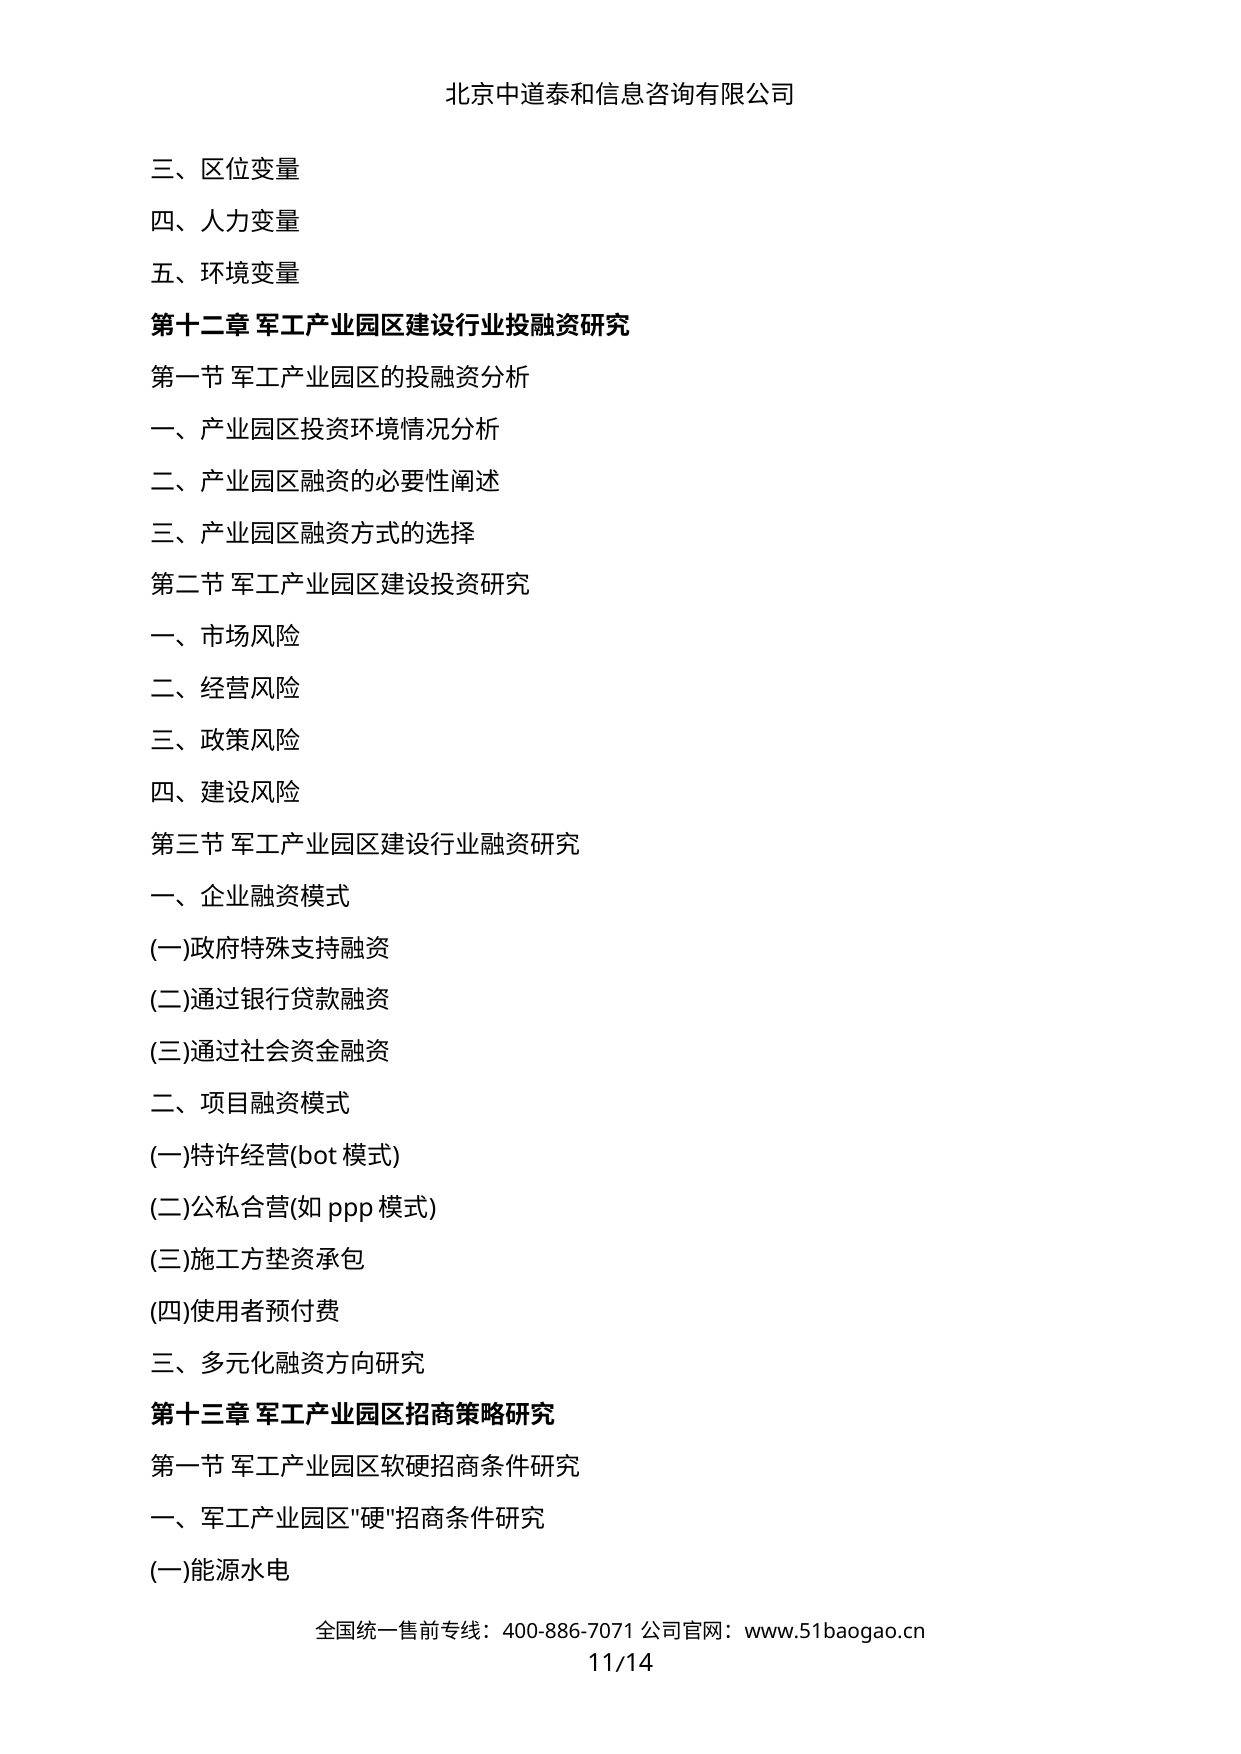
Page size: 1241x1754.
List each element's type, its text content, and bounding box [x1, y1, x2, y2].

text 一、市场风险 [150, 617, 1090, 653]
text 第二节 军工产业园区建设投资研究 [150, 565, 1090, 601]
text 四、建设风险 [150, 772, 1090, 809]
text 一、军工产业园区"硬"招商条件研究 [150, 1499, 1090, 1535]
text 第十三章 军工产业园区招商策略研究 [150, 1395, 1090, 1431]
text (三)施工方垫资承包 [150, 1239, 1090, 1276]
text (一)特许经营(bot模式) [150, 1136, 1090, 1172]
text 二、经营风险 [150, 669, 1090, 705]
text 三、多元化融资方向研究 [150, 1343, 1090, 1379]
text 五、环境变量 [150, 254, 1090, 290]
text 第一节 军工产业园区的投融资分析 [150, 357, 1090, 394]
text (四)使用者预付费 [150, 1291, 1090, 1327]
text 二、项目融资模式 [150, 1084, 1090, 1120]
text 三、政策风险 [150, 721, 1090, 757]
text (一)政府特殊支持融资 [150, 928, 1090, 964]
text 第十二章 军工产业园区建设行业投融资研究 [150, 306, 1090, 342]
text (三)通过社会资金融资 [150, 1032, 1090, 1068]
text (二)公私合营(如ppp模式) [150, 1187, 1090, 1224]
text 四、人力变量 [150, 202, 1090, 238]
text 一、产业园区投资环境情况分析 [150, 409, 1090, 446]
text (二)通过银行贷款融资 [150, 980, 1090, 1016]
text 一、企业融资模式 [150, 876, 1090, 912]
text 二、产业园区融资的必要性阐述 [150, 461, 1090, 497]
text 三、区位变量 [150, 150, 1090, 186]
text 三、产业园区融资方式的选择 [150, 513, 1090, 549]
text 第一节 军工产业园区软硬招商条件研究 [150, 1447, 1090, 1483]
text (一)能源水电 [150, 1551, 1090, 1587]
text 第三节 军工产业园区建设行业融资研究 [150, 824, 1090, 861]
